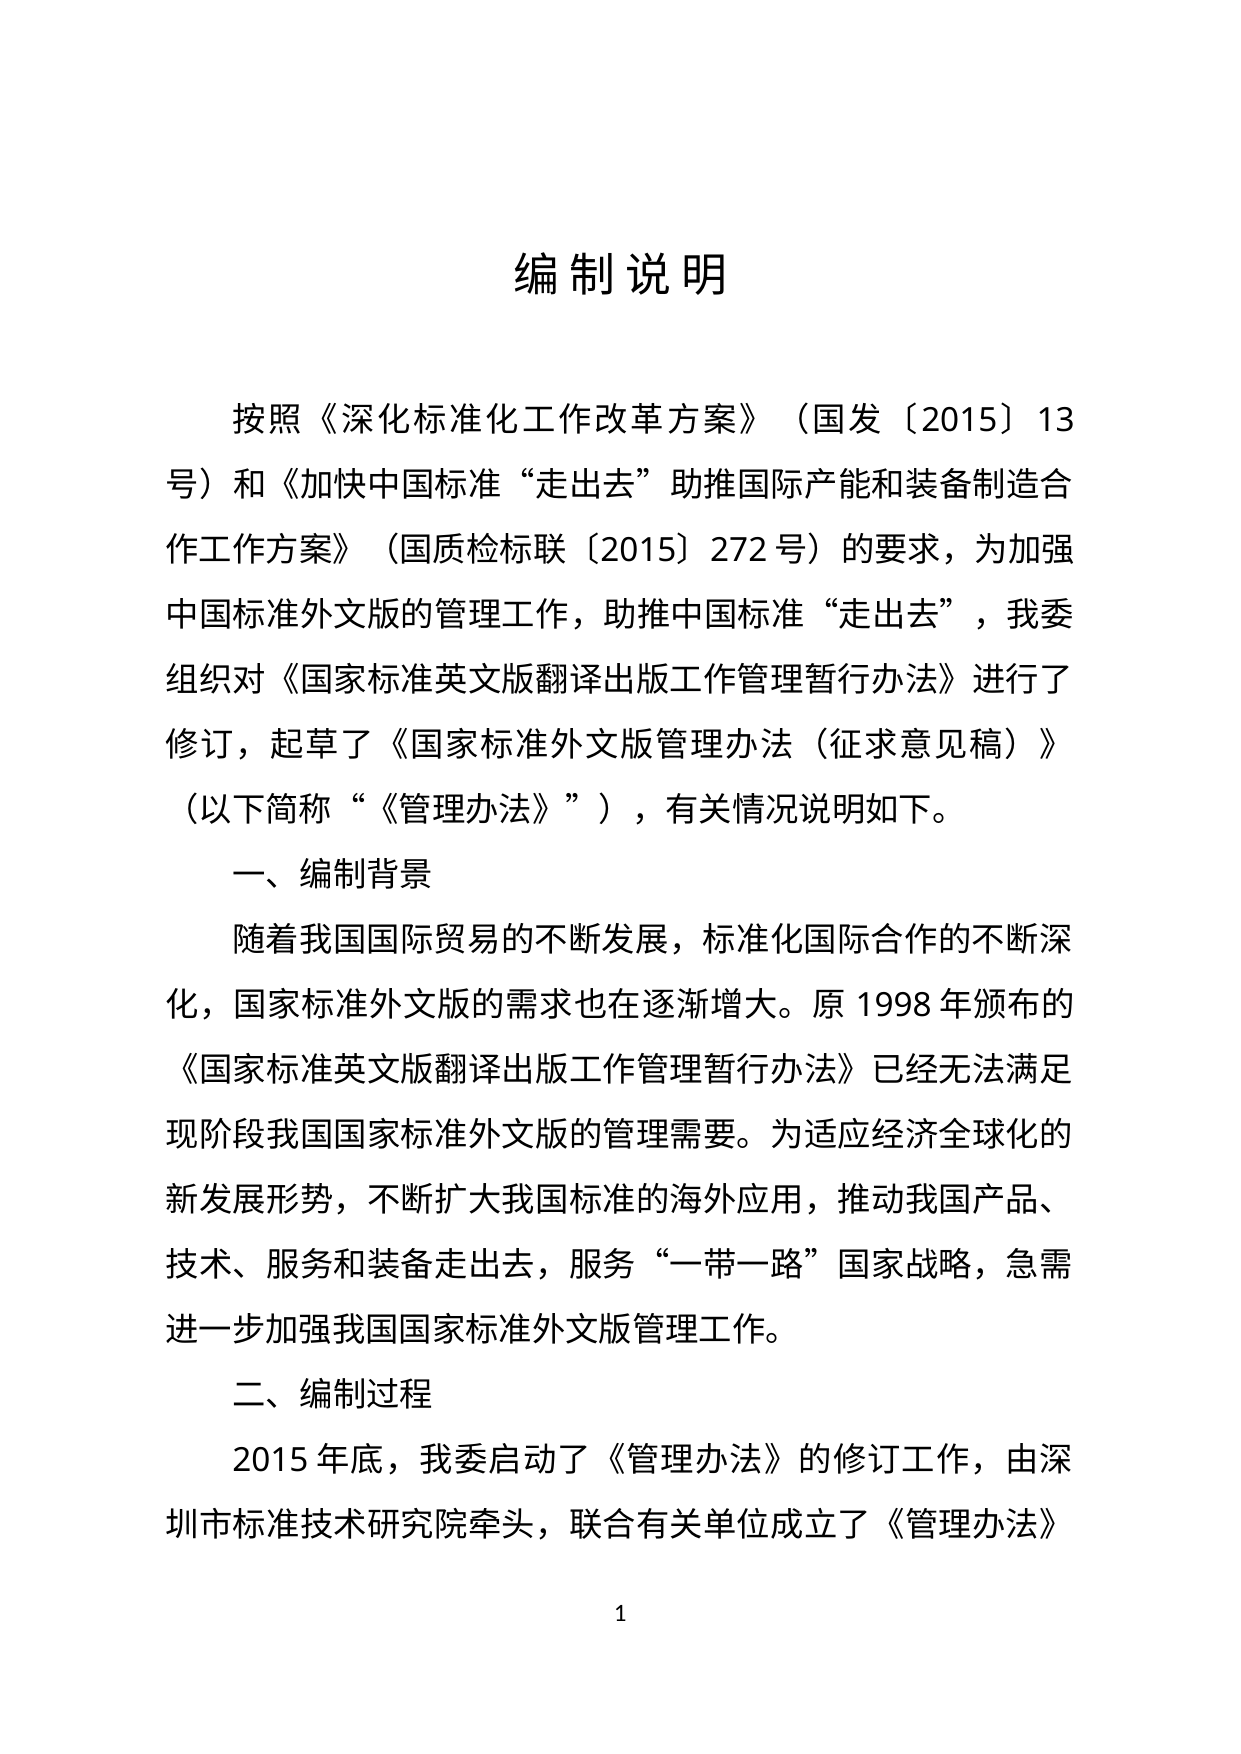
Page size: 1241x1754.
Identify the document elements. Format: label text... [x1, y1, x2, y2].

list 编制过程 [232, 1360, 1075, 1425]
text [165, 1425, 1075, 1555]
text 编 制 说 明 [165, 222, 1075, 320]
text 按照《深化标准化工作改革方案》（国发〔2015〕13号）和《加快中国标准“走出去”助推国际产能和装备制造合作工作方案》（国质检标联〔2015〕272号）的要求，为加强中国标准外文版的管理工作，助推中国标准“走出去”，我委组织对《国家标准英文版翻译出版工作管理暂行办法》进行了修订，起草了《国家标准外文版管理办法（征求意见稿）》（以下简称“《管理办法》”），有关情况说明如下。 [165, 385, 1075, 840]
list 编制背景 [232, 840, 1075, 905]
text 随着我国国际贸易的不断发展，标准化国际合作的不断深化，国家标准外文版的需求也在逐渐增大。原1998年颁布的《国家标准英文版翻译出版工作管理暂行办法》已经无法满足现阶段我国国家标准外文版的管理需要。为适应经济全球化的新发展形势，不断扩大我国标准的海外应用，推动我国产品、技术、服务和装备走出去，服务“一带一路”国家战略，急需进一步加强我国国家标准外文版管理工作。 [165, 905, 1075, 1360]
